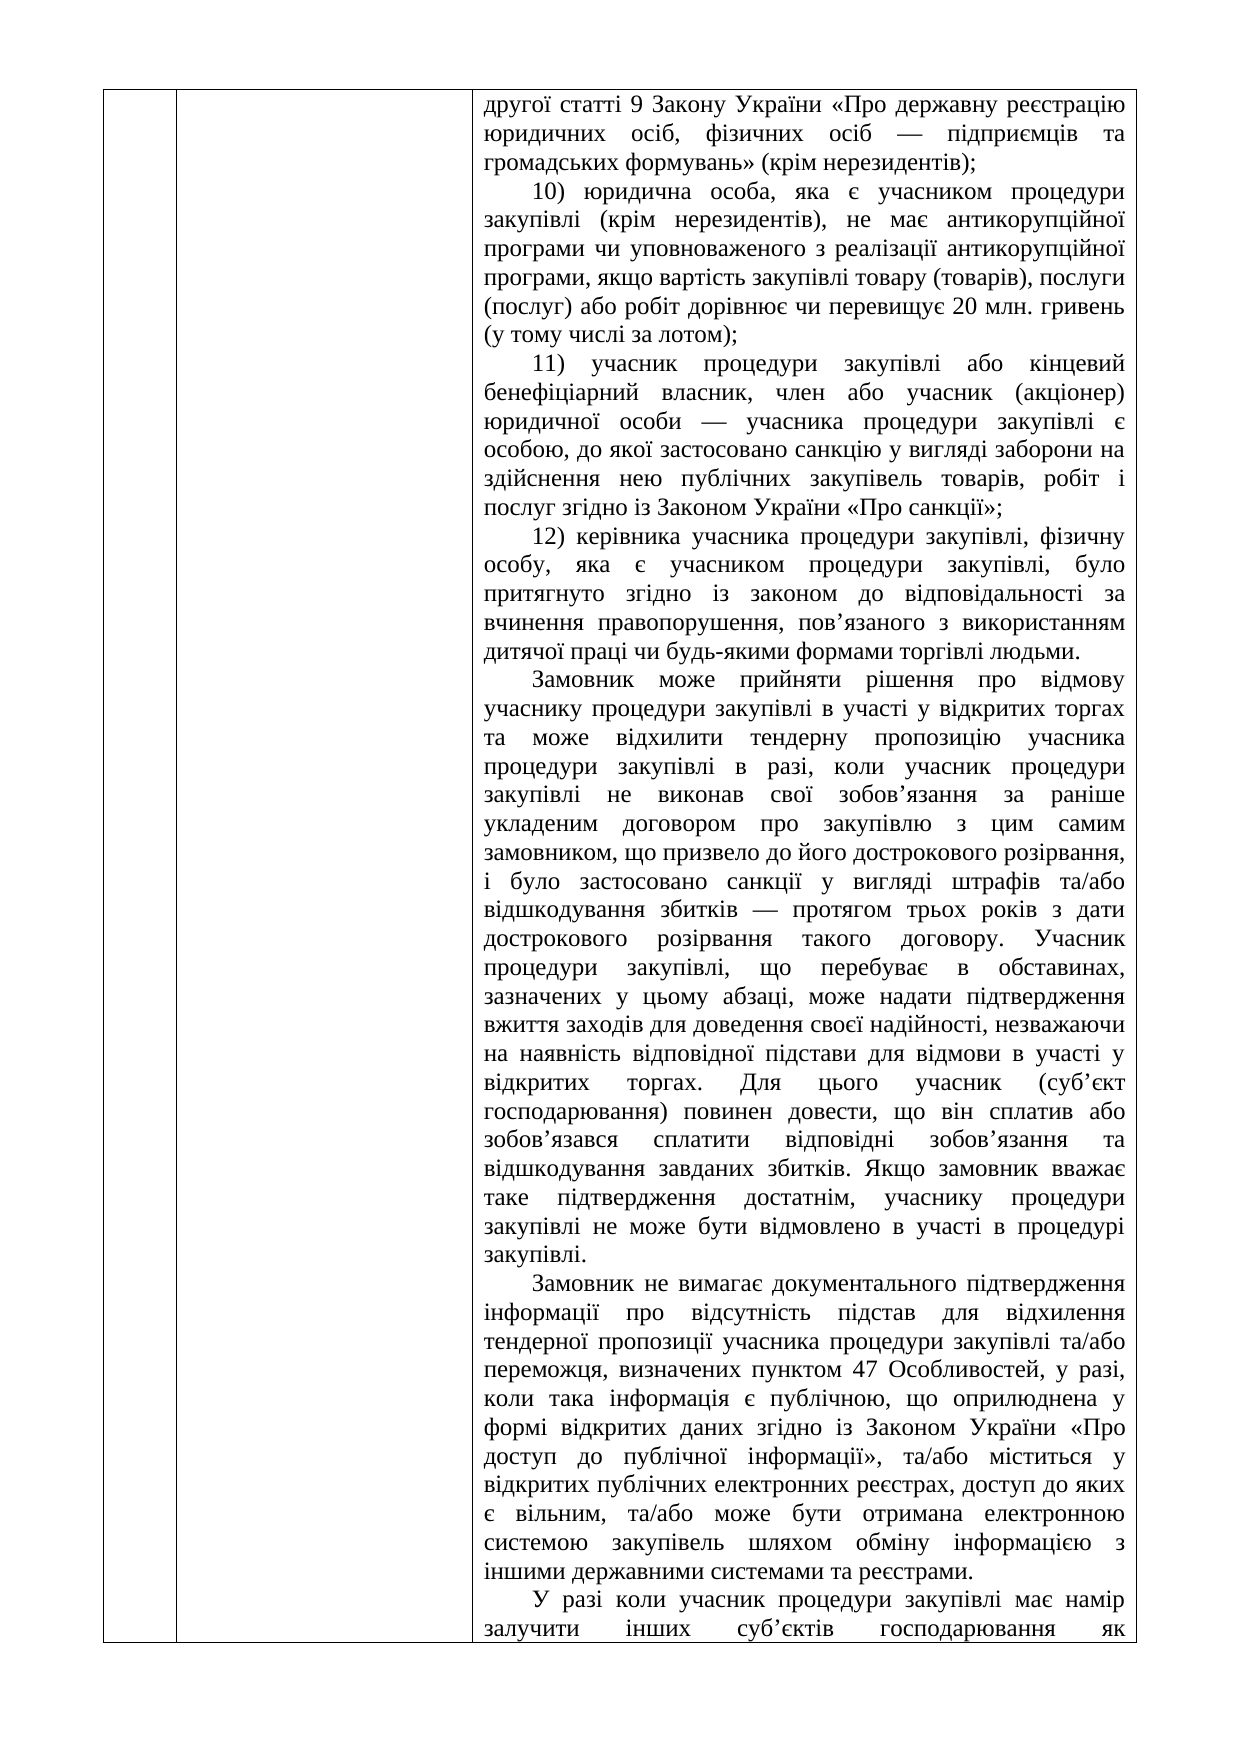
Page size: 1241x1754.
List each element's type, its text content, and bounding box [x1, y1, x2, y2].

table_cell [177, 90, 472, 1642]
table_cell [473, 90, 1136, 1642]
table_cell 5 [104, 90, 176, 1642]
